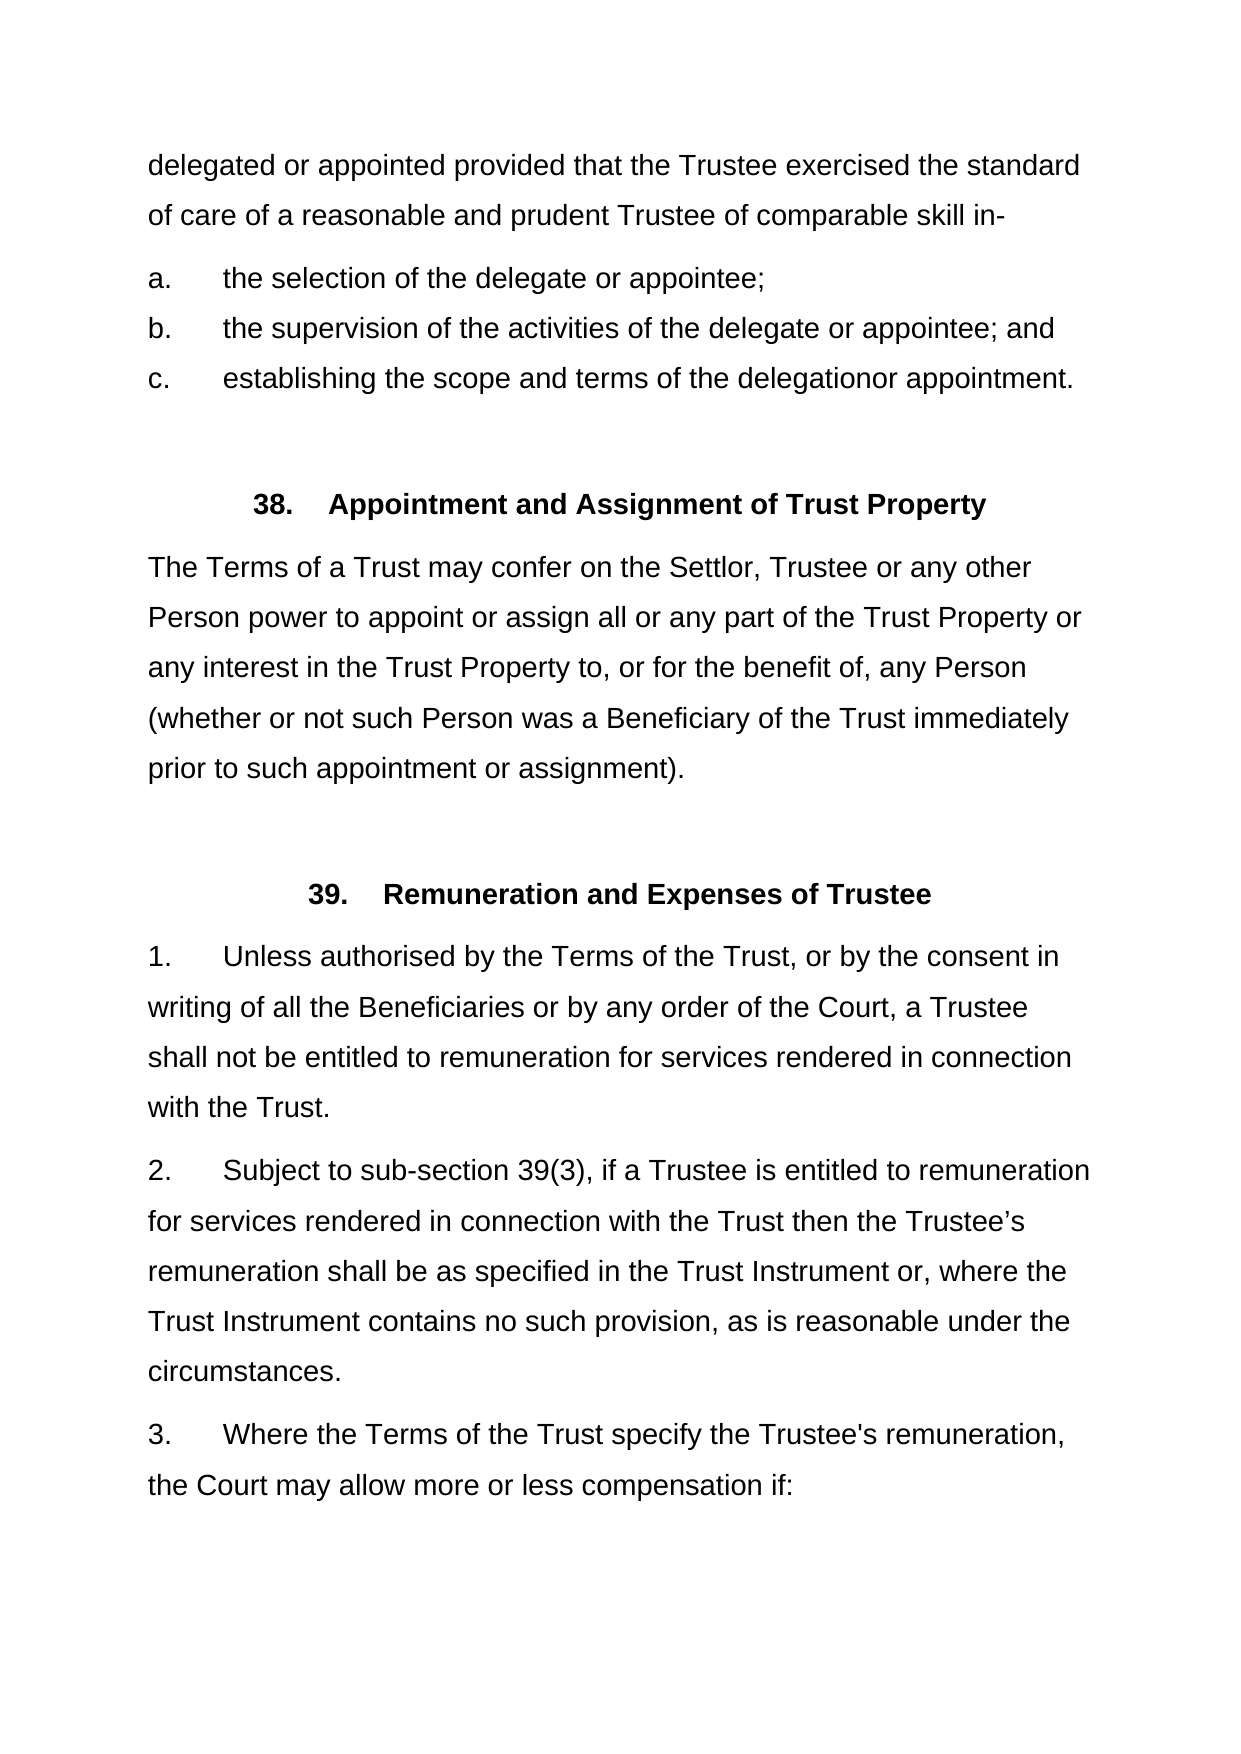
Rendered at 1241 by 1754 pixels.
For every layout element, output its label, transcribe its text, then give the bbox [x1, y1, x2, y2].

text The Terms of a Trust may confer on the Settlor, Trustee or any other Person power to appoint or assign all or any part of the Trust Property or any interest in the Trust Property to, or for the benefit of, any Person (whether or not such Person was a Beneficiary of the Trust immediately prior to such appointment or assignment). [148, 550, 1093, 784]
list Unless authorised by the Terms of the Trust, or by the consent in writing of all the Beneficiaries or by any order of the Court, a Trustee shall not be entitled to remuneration for services rendered in connection with the Trust. [148, 939, 1093, 1124]
list Where the Terms of the Trust specify the Trustee's remuneration, the Court may allow more or less compensation if: [148, 1417, 1093, 1501]
list Subject to sub-section 39(3), if a Trustee is entitled to remuneration for services rendered in connection with the Trust then the Trustee’s remuneration shall be as specified in the Trust Instrument or, where the Trust Instrument contains no such provision, as is reasonable under the circumstances. [148, 1153, 1093, 1388]
list the selection of the delegate or appointee; [148, 261, 1093, 294]
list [148, 148, 1093, 231]
list the supervision of the activities of the delegate or appointee; and [148, 311, 1093, 344]
list Remuneration and Expenses of Trustee [148, 877, 1093, 910]
list Appointment and Assignment of Trust Property [148, 487, 1093, 521]
list establishing the scope and terms of the delegationor appointment. [148, 361, 1093, 395]
